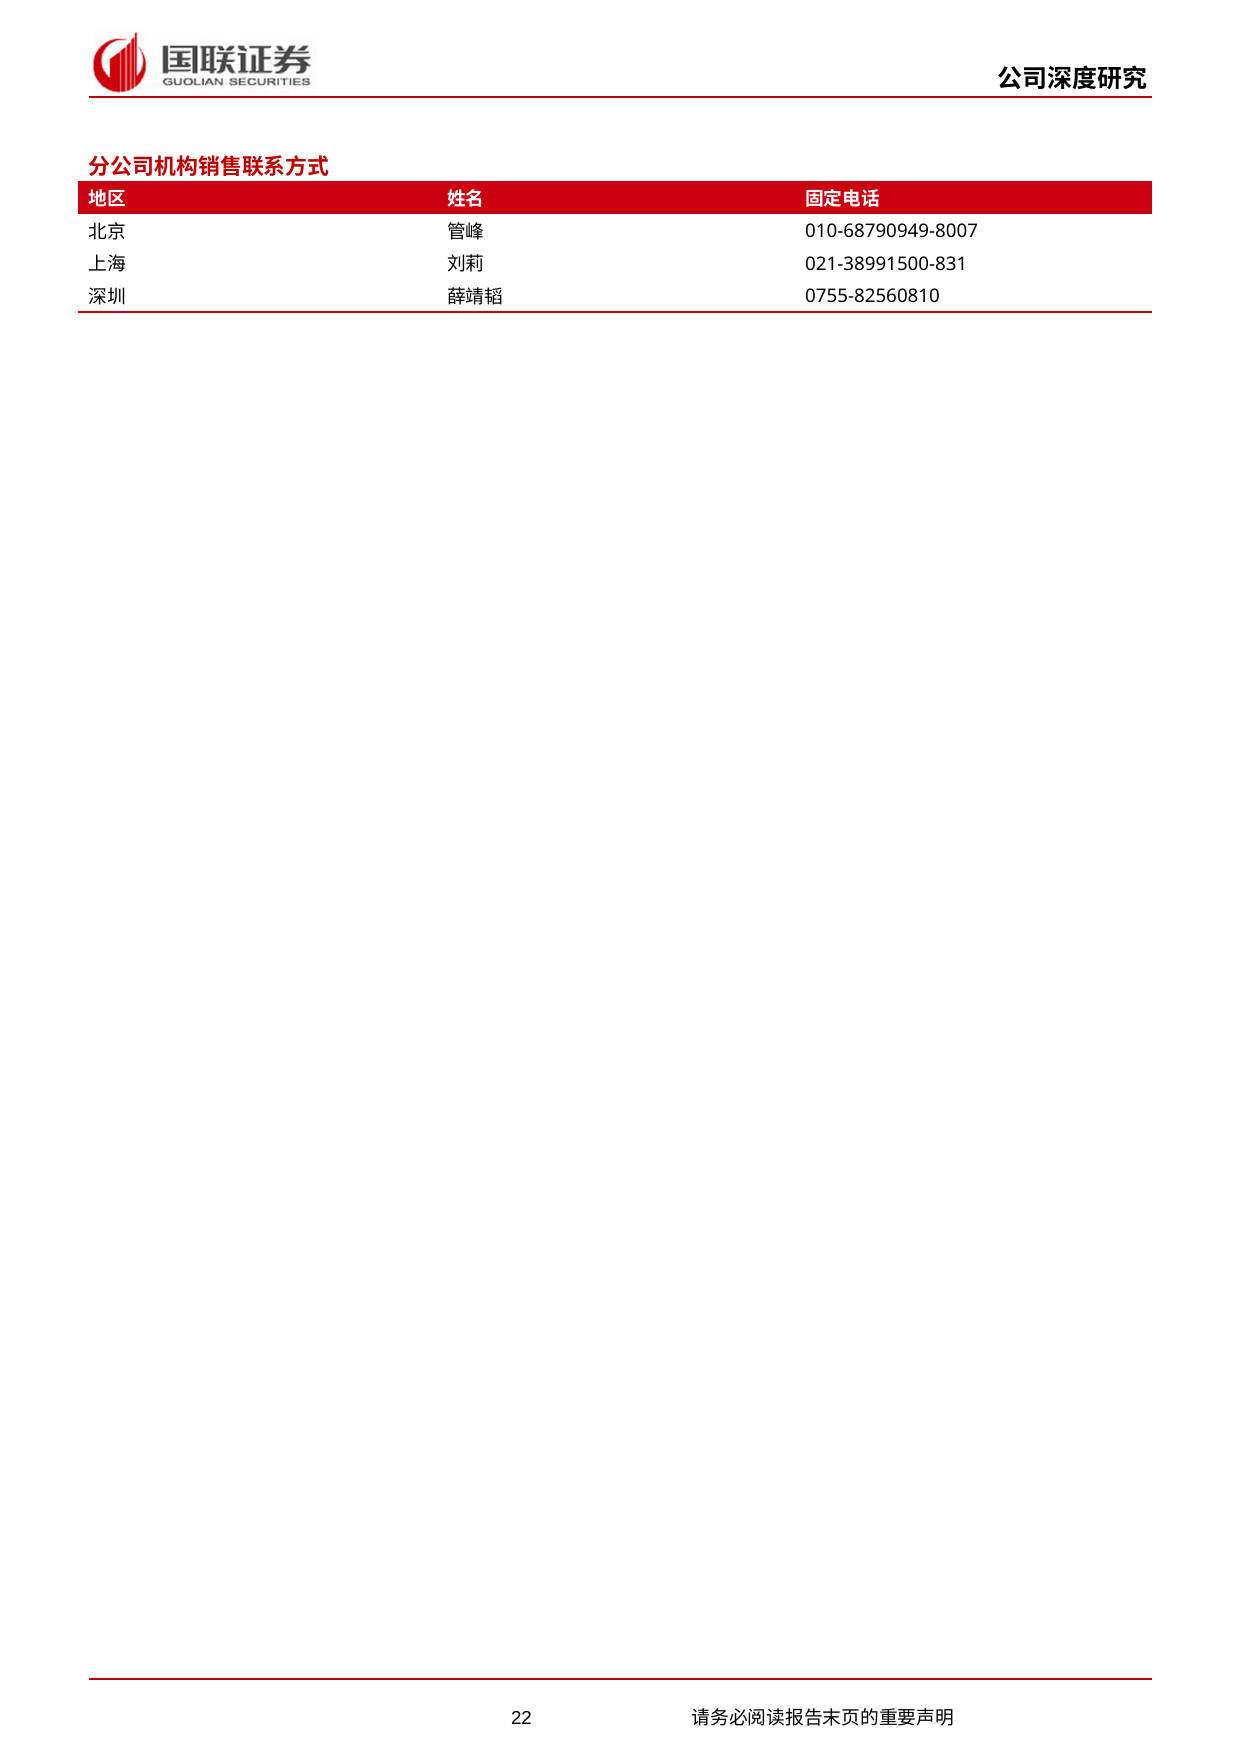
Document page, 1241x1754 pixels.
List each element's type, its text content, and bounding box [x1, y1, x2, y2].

table_cell 021-38991500-831 [794, 246, 1152, 279]
picture [88, 29, 317, 95]
table_cell 010-68790949-8007 [794, 214, 1152, 246]
text 分公司机构销售联系方式 [89, 149, 1152, 181]
table_header 姓名 [436, 181, 794, 214]
table_header 地区 [78, 181, 436, 214]
table_cell 上海 [78, 246, 436, 279]
table_cell 管峰 [436, 214, 794, 246]
table_cell 北京 [78, 214, 436, 246]
table_cell 深圳 [78, 279, 436, 311]
table_header 固定电话 [794, 181, 1152, 214]
table_cell 刘莉 [436, 246, 794, 279]
table_cell 薛靖韬 [436, 279, 794, 311]
table_cell 0755-82560810 [794, 279, 1152, 311]
